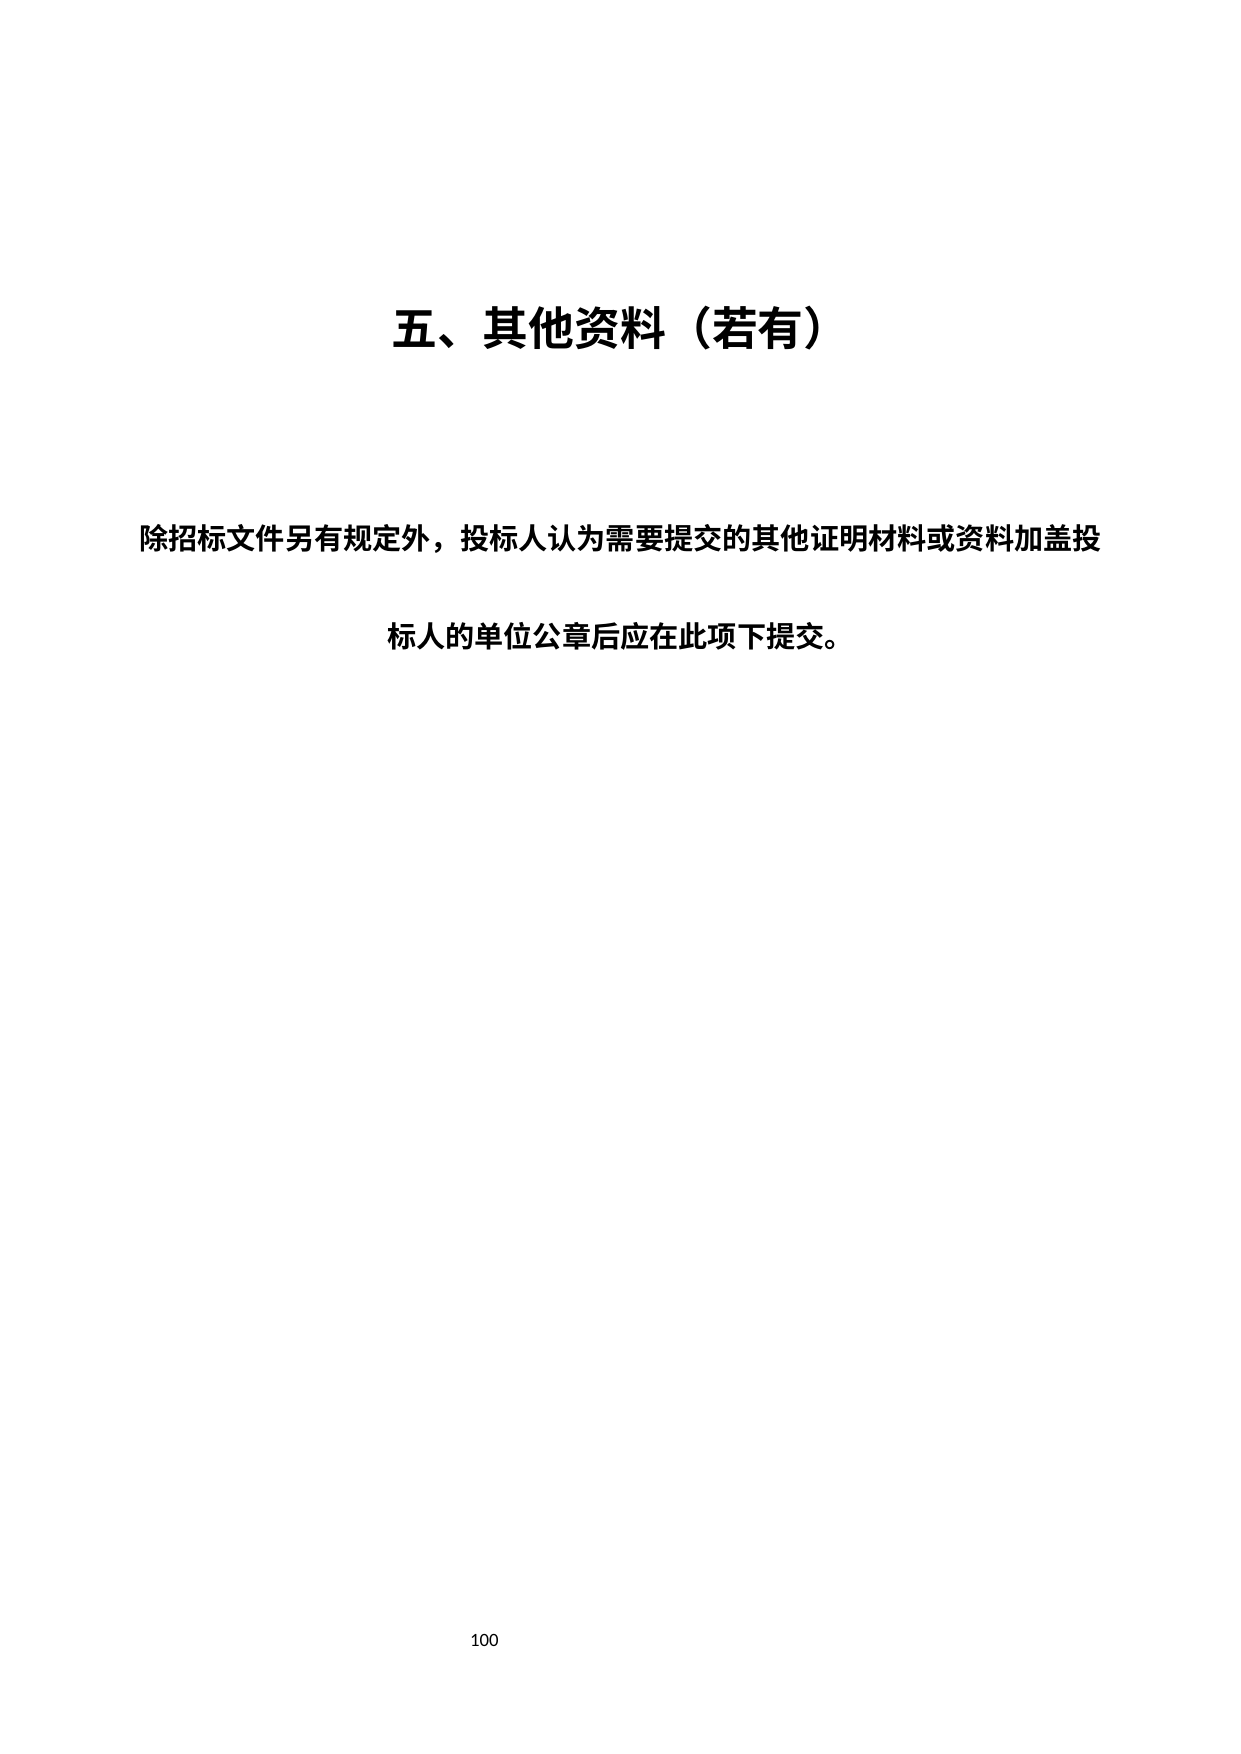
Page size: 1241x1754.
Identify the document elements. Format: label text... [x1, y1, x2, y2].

text 五、其他资料（若有） [136, 276, 1104, 374]
text 除招标文件另有规定外，投标人认为需要提交的其他证明材料或资料加盖投标人的单位公章后应在此项下提交。 [136, 504, 1104, 667]
